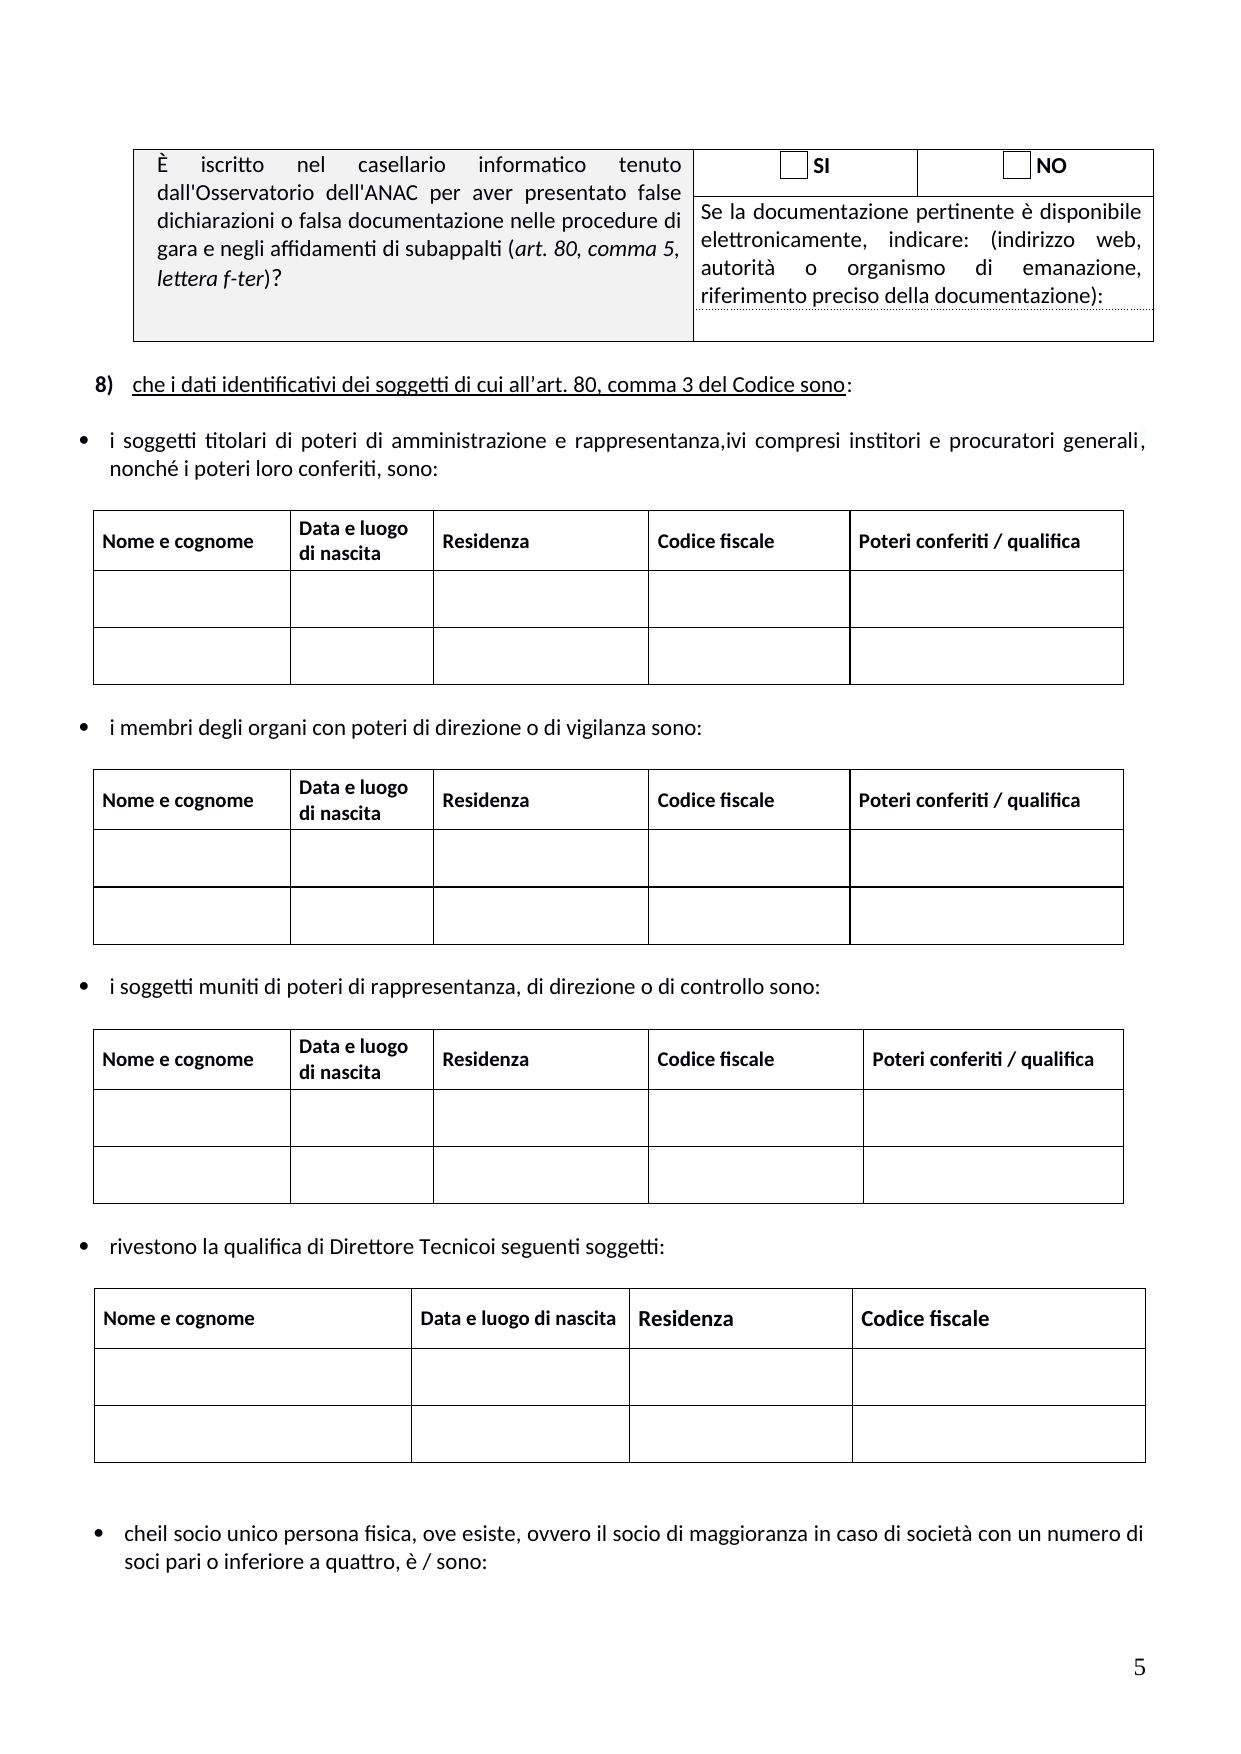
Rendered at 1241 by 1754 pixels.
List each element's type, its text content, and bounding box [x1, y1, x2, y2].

table_cell [864, 1147, 1123, 1203]
table_cell [851, 888, 1123, 943]
table_header Codice fiscale [649, 511, 849, 570]
table_cell [291, 571, 433, 627]
table_cell [649, 571, 849, 627]
table_cell [434, 830, 648, 886]
table_cell [434, 628, 648, 684]
table_cell [412, 1406, 629, 1462]
table_header Data e luogo di nascita [291, 1030, 433, 1088]
table_cell [291, 628, 433, 684]
table_cell [291, 1147, 433, 1203]
list rivestono la qualifica di Direttore Tecnicoi seguenti soggetti: [80, 1232, 1146, 1260]
table_header Residenza [630, 1289, 852, 1348]
table_cell Se la documentazione pertinente è disponibile elettronicamente, indicare: (indirizzo web, autorità o organismo di emanazione, riferimento preciso della documentazione): [694, 197, 1153, 309]
table_cell [291, 1090, 433, 1146]
table_header Codice fiscale [649, 1030, 863, 1088]
table_header Residenza [434, 511, 648, 570]
list i soggetti titolari di poteri di amministrazione e rappresentanza,ivi compresi institori e procuratori generali, nonché i poteri loro conferiti, sono: [80, 426, 1146, 482]
table_cell [412, 1349, 629, 1405]
table_header NO [918, 150, 1153, 196]
table_header Nome e cognome [94, 770, 290, 829]
table_header Poteri conferiti / qualifica [851, 511, 1123, 570]
table_cell [851, 628, 1123, 684]
table_cell [649, 830, 849, 886]
table_cell [434, 1147, 648, 1203]
table_header Data e luogo di nascita [291, 770, 433, 829]
table_cell [95, 1406, 411, 1462]
table_header Nome e cognome [94, 511, 290, 570]
table_header Poteri conferiti / qualifica [864, 1030, 1123, 1088]
list cheil socio unico persona fisica, ove esiste, ovvero il socio di maggioranza in caso di società con un numero di soci pari o inferiore a quattro, è / sono: [94, 1519, 1146, 1575]
table_cell [853, 1349, 1145, 1405]
table_cell [94, 571, 290, 627]
list i soggetti muniti di poteri di rappresentanza, di direzione o di controllo sono: [80, 972, 1146, 1001]
table_header SI [694, 150, 917, 196]
table_header Codice fiscale [649, 770, 849, 829]
table_cell [94, 888, 290, 943]
table_cell [649, 628, 849, 684]
table_header Data e luogo di nascita [291, 511, 433, 570]
table_cell [94, 1090, 290, 1146]
table_cell [630, 1406, 852, 1462]
table_cell [853, 1406, 1145, 1462]
list i membri degli organi con poteri di direzione o di vigilanza sono: [80, 713, 1146, 741]
table_cell [630, 1349, 852, 1405]
table_header Residenza [434, 1030, 648, 1088]
table_header È iscritto nel casellario informatico tenuto dall'Osservatorio dell'ANAC per aver presentato false dichiarazioni o falsa documentazione nelle procedure di gara e negli affidamenti di subappalti (art. 80, comma 5, lettera f-ter)? [134, 150, 693, 341]
table_header Codice fiscale [853, 1289, 1145, 1348]
table_header Nome e cognome [94, 1030, 290, 1088]
table_cell [649, 1147, 863, 1203]
table_cell [291, 888, 433, 943]
table_header Nome e cognome [95, 1289, 411, 1348]
table_cell [694, 309, 1153, 341]
table_cell [649, 1090, 863, 1146]
table_cell [94, 830, 290, 886]
table_cell [851, 830, 1123, 886]
table_cell [94, 628, 290, 684]
table_cell [95, 1349, 411, 1405]
table_cell [94, 1147, 290, 1203]
list che i dati identificativi dei soggetti di cui all’art. 80, comma 3 del Codice sono: [95, 370, 1140, 398]
table_cell [434, 1090, 648, 1146]
table_cell [851, 571, 1123, 627]
table_cell [434, 888, 648, 943]
table_cell [291, 830, 433, 886]
table_cell [864, 1090, 1123, 1146]
table_header Data e luogo di nascita [412, 1289, 629, 1348]
table_cell [649, 888, 849, 943]
table_header Poteri conferiti / qualifica [851, 770, 1123, 829]
table_header Residenza [434, 770, 648, 829]
table_cell [434, 571, 648, 627]
